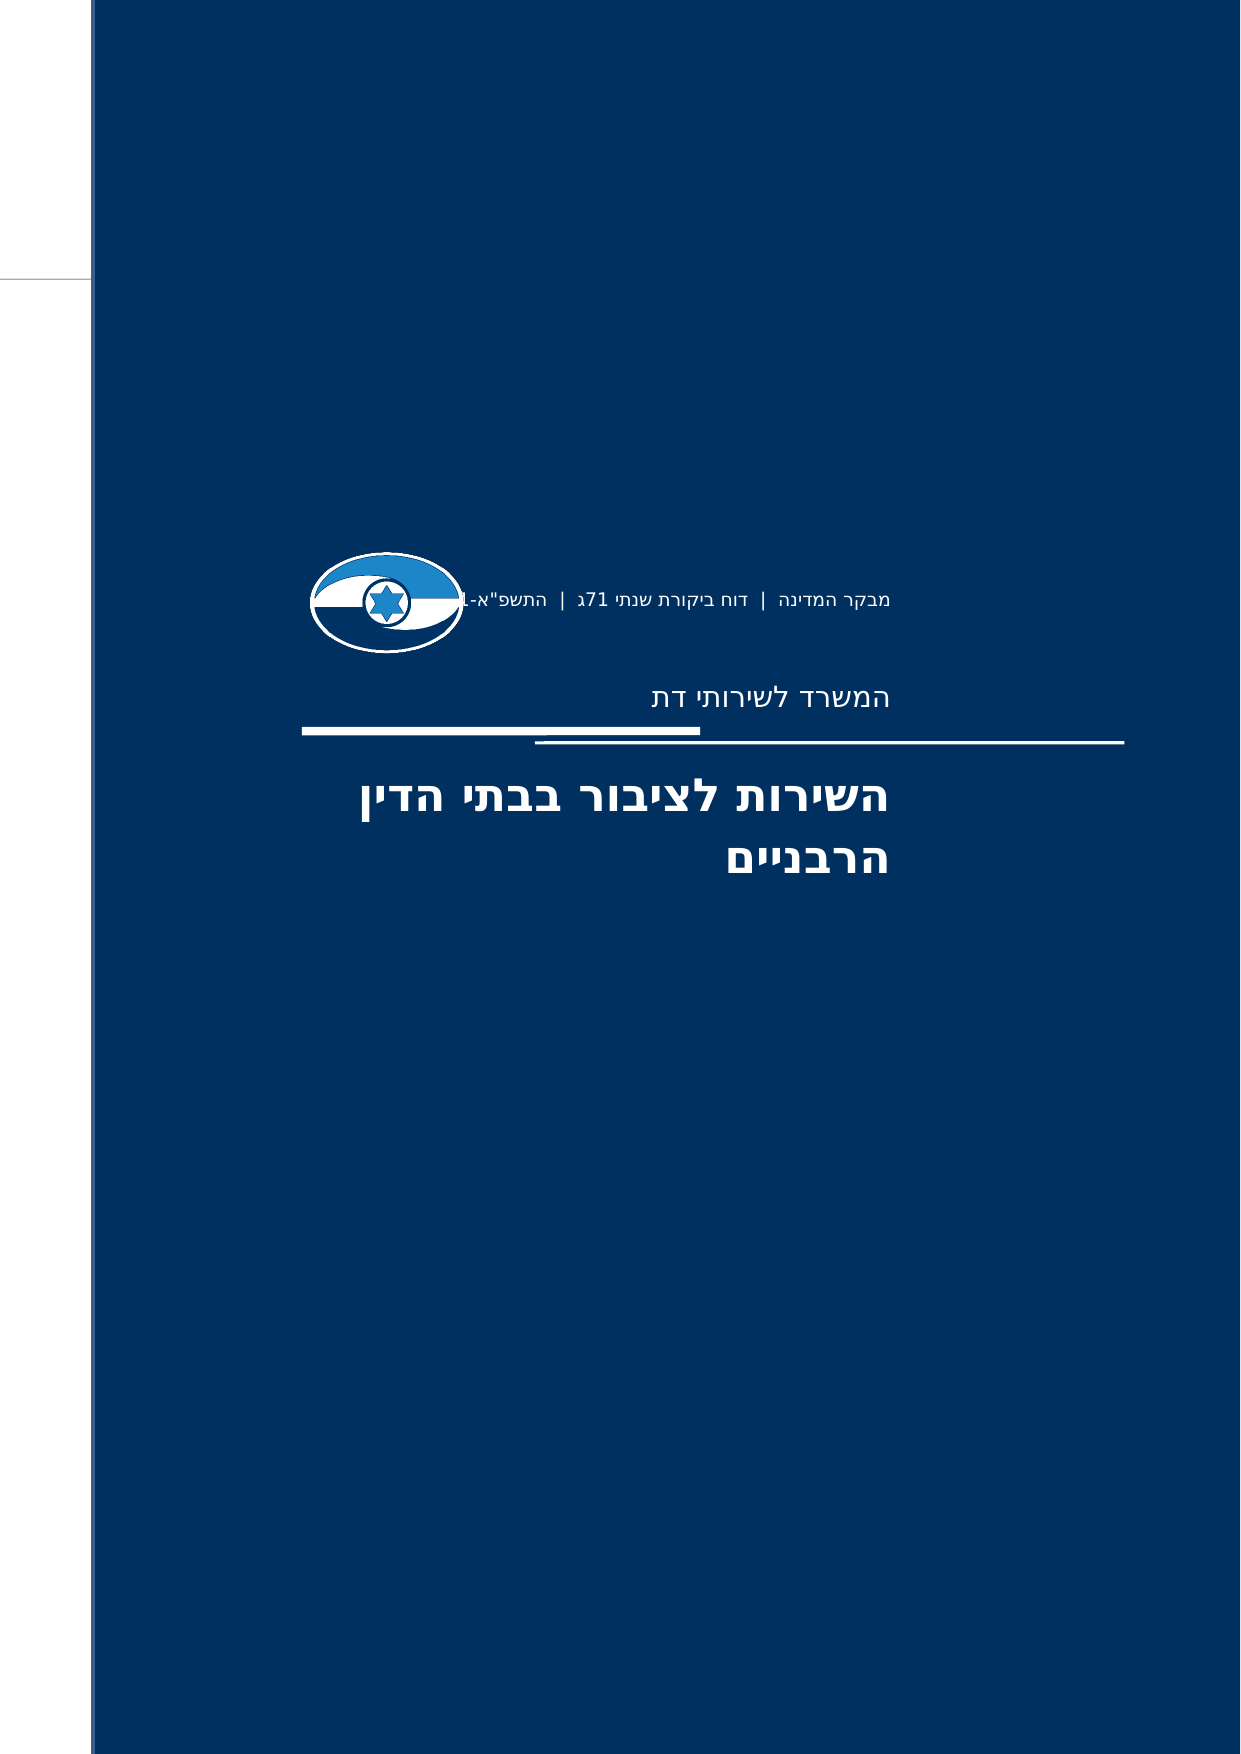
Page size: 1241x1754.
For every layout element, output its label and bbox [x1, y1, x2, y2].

picture [303, 544, 470, 661]
